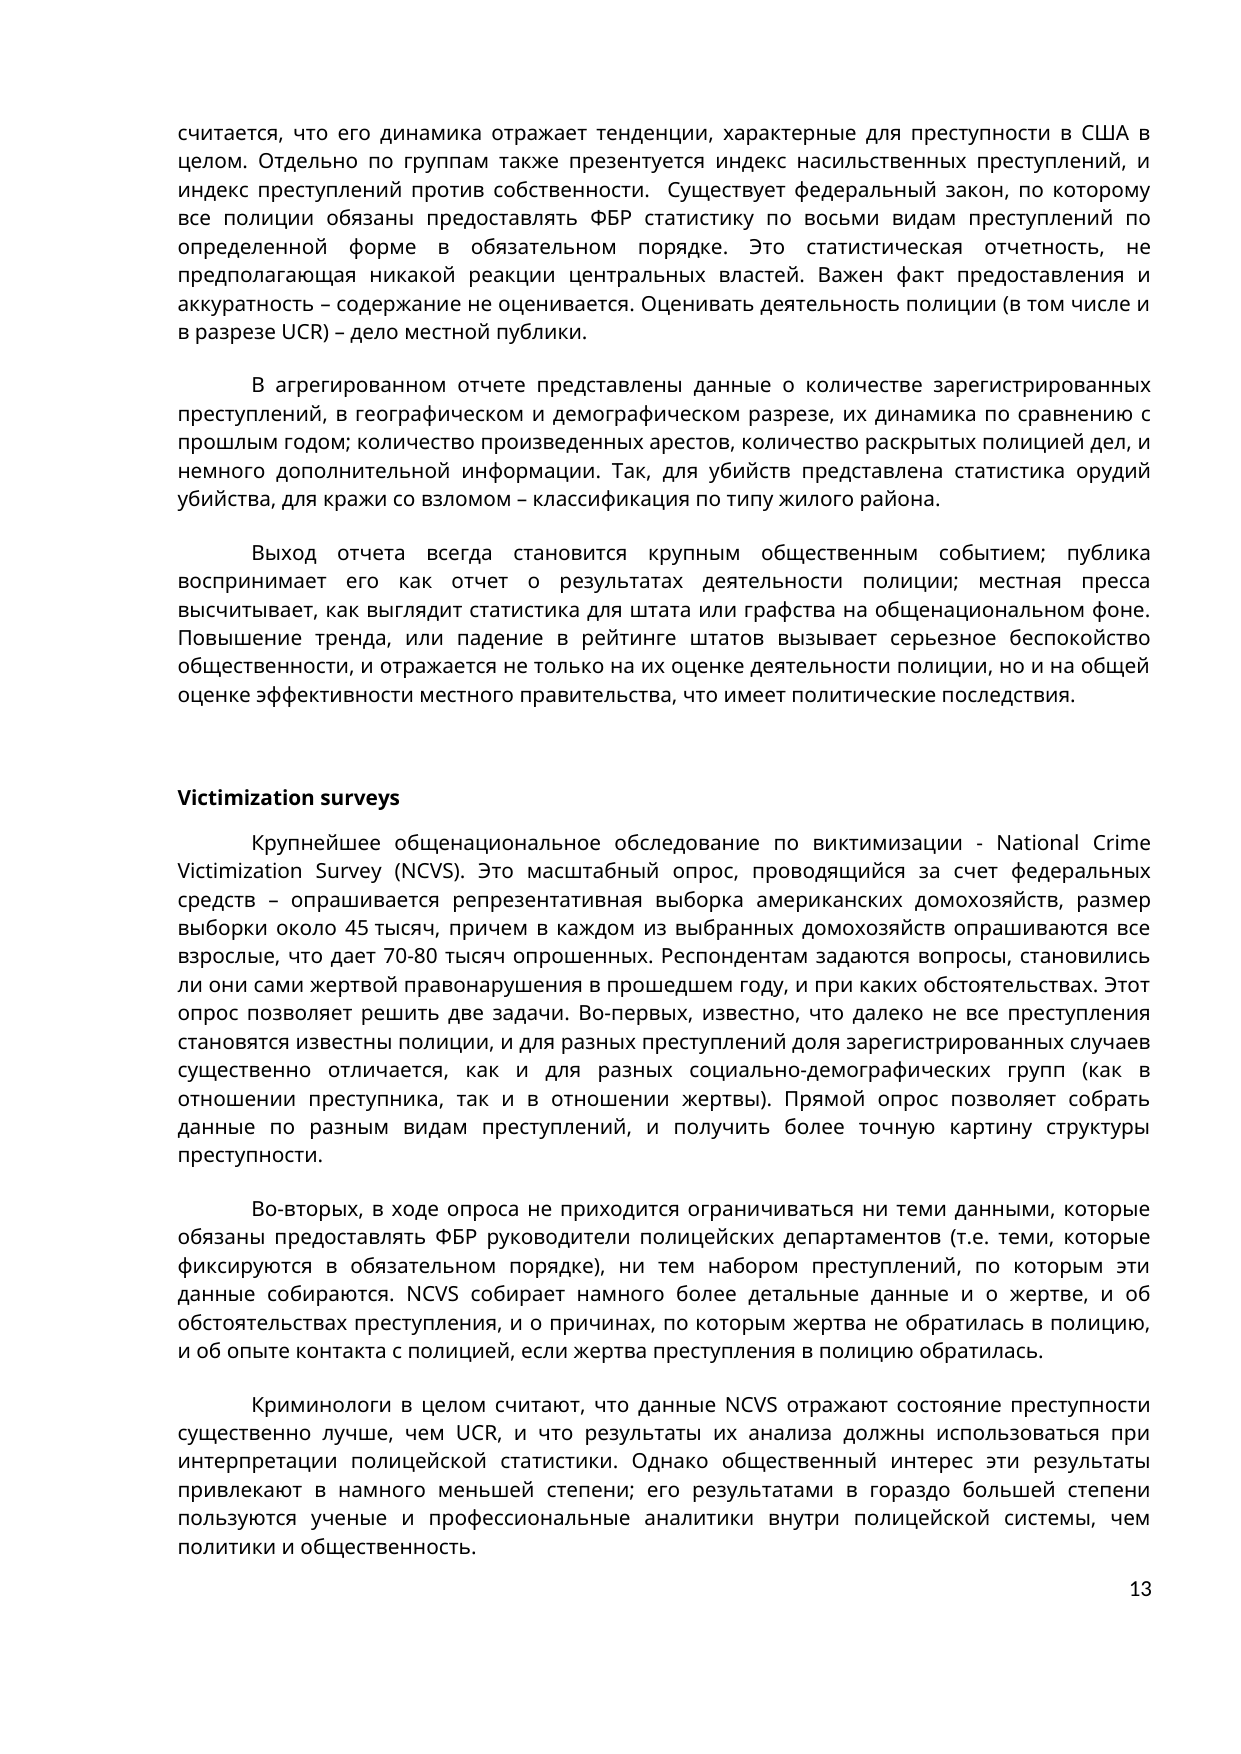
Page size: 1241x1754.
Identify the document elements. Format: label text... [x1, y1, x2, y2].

subtitle Victimization surveys [177, 783, 1152, 811]
text В агрегированном отчете представлены данные о количестве зарегистрированных преступлений, в географическом и демографическом разрезе, их динамика по сравнению с прошлым годом; количество произведенных арестов, количество раскрытых полицией дел, и немного дополнительной информации. Так, для убийств представлена статистика орудий убийства, для кражи со взломом – классификация по типу жилого района. [177, 371, 1152, 513]
text Выход отчета всегда становится крупным общественным событием; публика воспринимает его как отчет о результатах деятельности полиции; местная пресса высчитывает, как выглядит статистика для штата или графства на общенациональном фоне. Повышение тренда, или падение в рейтинге штатов вызывает серьезное беспокойство общественности, и отражается не только на их оценке деятельности полиции, но и на общей оценке эффективности местного правительства, что имеет политические последствия. [177, 538, 1152, 708]
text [177, 118, 1152, 346]
text Крупнейшее общенациональное обследование по виктимизации - National Crime Victimization Survey (NCVS). Это масштабный опрос, проводящийся за счет федеральных средств – опрашивается репрезентативная выборка американских домохозяйств, размер выборки около 45 тысяч, причем в каждом из выбранных домохозяйств опрашиваются все взрослые, что дает 70-80 тысяч опрошенных. Респондентам задаются вопросы, становились ли они сами жертвой правонарушения в прошедшем году, и при каких обстоятельствах. Этот опрос позволяет решить две задачи. Во-первых, известно, что далеко не все преступления становятся известны полиции, и для разных преступлений доля зарегистрированных случаев существенно отличается, как и для разных социально-демографических групп (как в отношении преступника, так и в отношении жертвы). Прямой опрос позволяет собрать данные по разным видам преступлений, и получить более точную картину структуры преступности. [177, 828, 1152, 1169]
text Криминологи в целом считают, что данные NCVS отражают состояние преступности существенно лучше, чем UCR, и что результаты их анализа должны использоваться при интерпретации полицейской статистики. Однако общественный интерес эти результаты привлекают в намного меньшей степени; его результатами в гораздо большей степени пользуются ученые и профессиональные аналитики внутри полицейской системы, чем политики и общественность. [177, 1390, 1152, 1560]
text Во-вторых, в ходе опроса не приходится ограничиваться ни теми данными, которые обязаны предоставлять ФБР руководители полицейских департаментов (т.е. теми, которые фиксируются в обязательном порядке), ни тем набором преступлений, по которым эти данные собираются. NCVS собирает намного более детальные данные и о жертве, и об обстоятельствах преступления, и о причинах, по которым жертва не обратилась в полицию, и об опыте контакта с полицией, если жертва преступления в полицию обратилась. [177, 1194, 1152, 1365]
